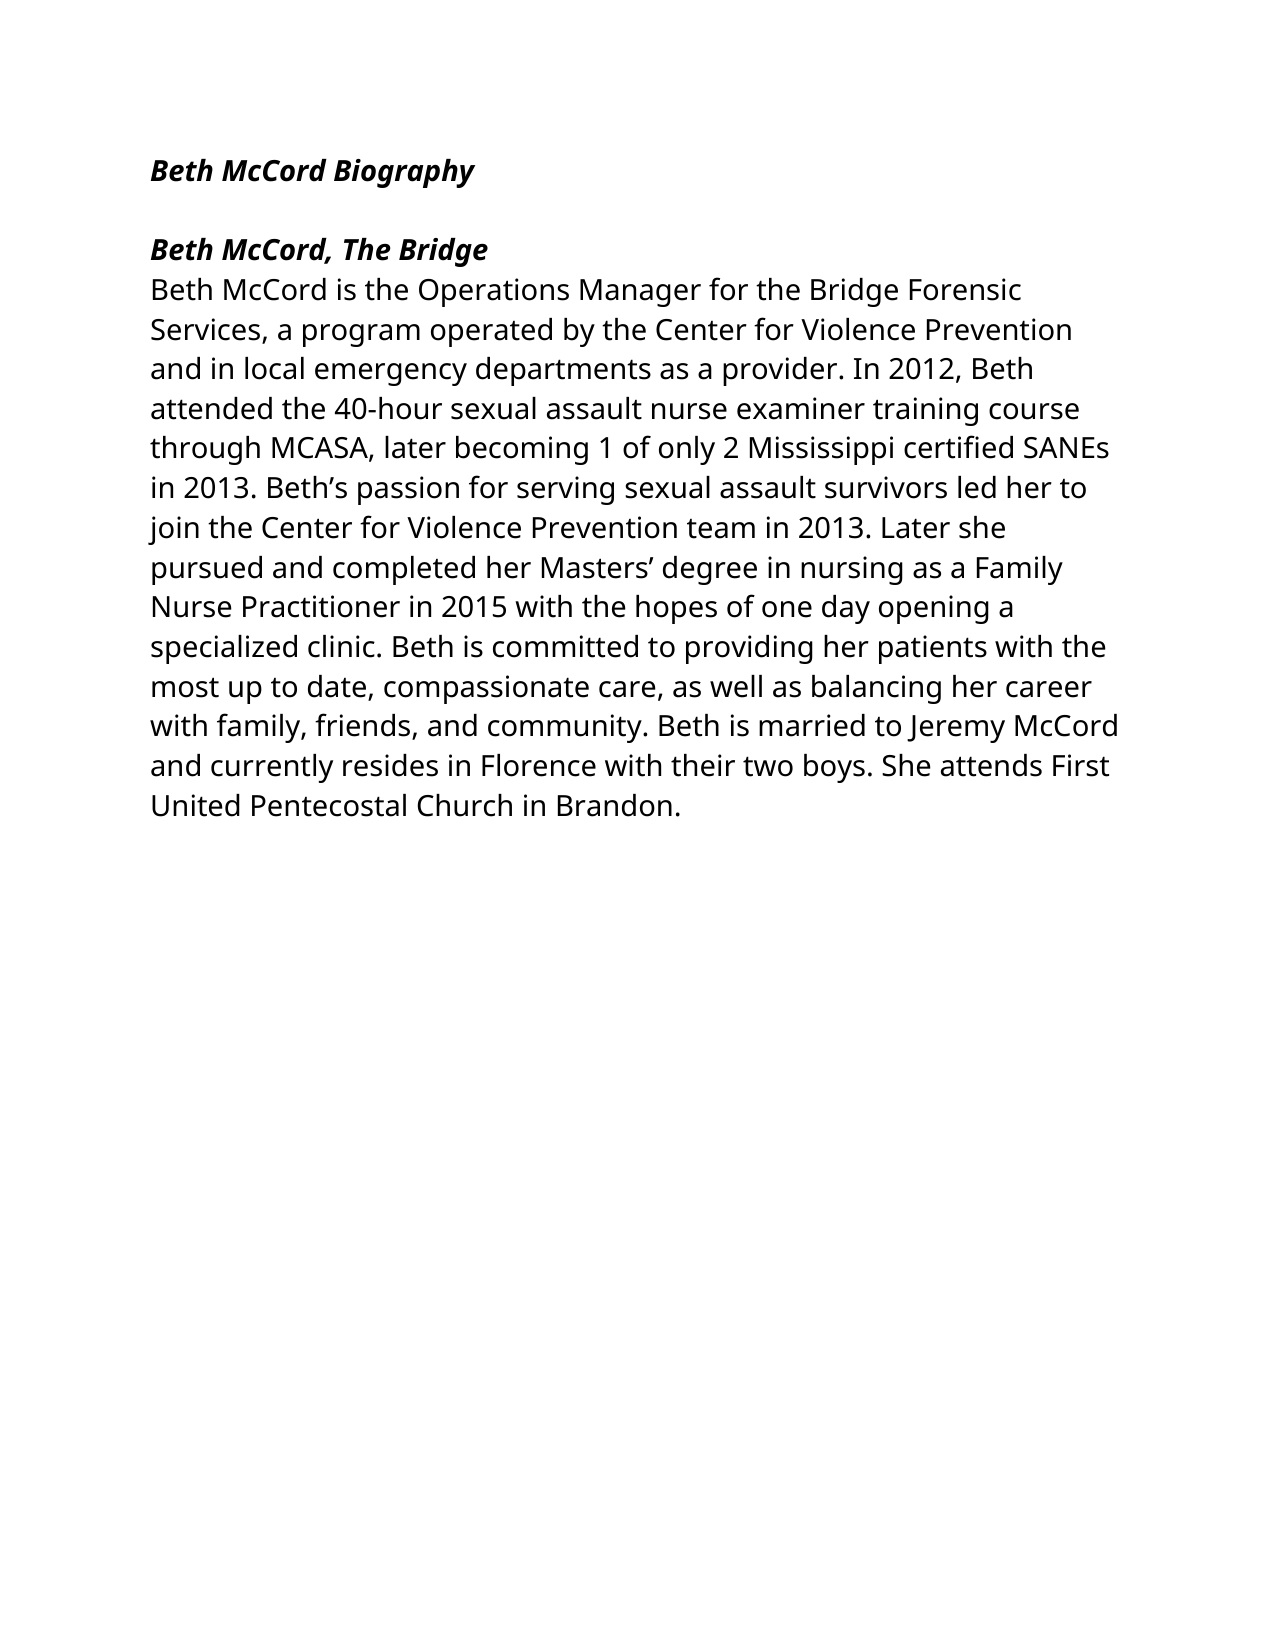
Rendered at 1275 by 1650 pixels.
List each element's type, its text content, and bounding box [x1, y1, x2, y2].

text Beth McCord Biography [150, 150, 1125, 190]
text Beth McCord is the Operations Manager for the Bridge Forensic Services, a program operated by the Center for Violence Prevention and in local emergency departments as a provider. In 2012, Beth attended the 40-hour sexual assault nurse examiner training course through MCASA, later becoming 1 of only 2 Mississippi certified SANEs in 2013. Beth’s passion for serving sexual assault survivors led her to join the Center for Violence Prevention team in 2013. Later she pursued and completed her Masters’ degree in nursing as a Family Nurse Practitioner in 2015 with the hopes of one day opening a specialized clinic. Beth is committed to providing her patients with the most up to date, compassionate care, as well as balancing her career with family, friends, and community. Beth is married to Jeremy McCord and currently resides in Florence with their two boys. She attends First United Pentecostal Church in Brandon. [150, 269, 1125, 825]
text Beth McCord, The Bridge [150, 229, 1125, 269]
